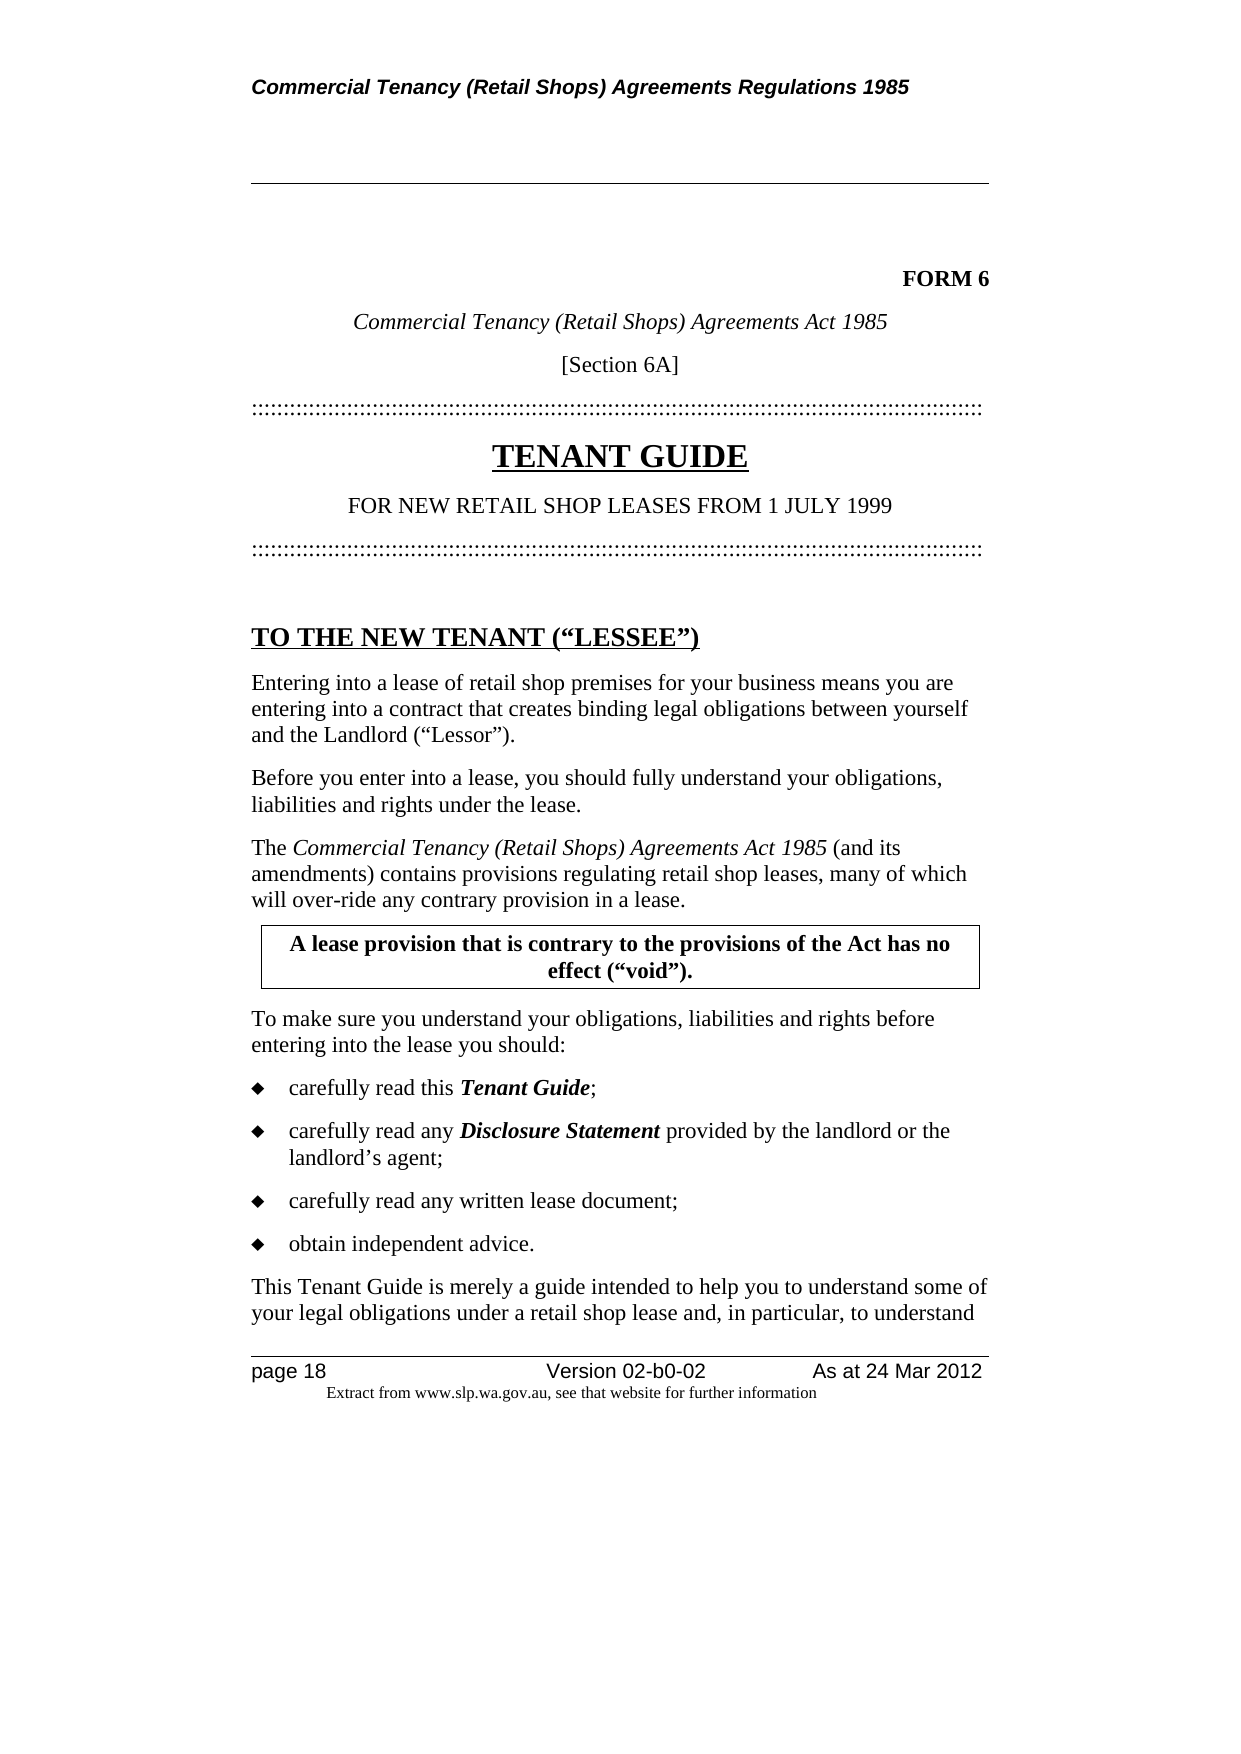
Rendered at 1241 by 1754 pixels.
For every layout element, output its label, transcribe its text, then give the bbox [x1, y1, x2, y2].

text TENANT GUIDE [251, 437, 989, 475]
text The Commercial Tenancy (Retail Shops) Agreements Act 1985 (and its amendments) contains provisions regulating retail shop leases, many of which will over-ride any contrary provision in a lease. [251, 834, 989, 913]
list carefully read any Disclosure Statement provided by the landlord or the landlord’s agent; [251, 1117, 989, 1170]
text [251, 1273, 989, 1326]
table_header A lease provision that is contrary to the provisions of the Act has no effect (“void”). [262, 926, 979, 987]
text Entering into a lease of retail shop premises for your business means you are entering into a contract that creates binding legal obligations between yourself and the Landlord (“Lessor”). [251, 669, 989, 748]
text ::::::::::::::::::::::::::::::::::::::::::::::::::::::::::::::::::::::::::::::::::::::::::::::::::::::::::::::::::: [251, 394, 989, 420]
text FOR NEW RETAIL SHOP LEASES FROM 1 JULY 1999 [251, 492, 989, 518]
subtitle Commercial Tenancy (Retail Shops) Agreements Act 1985 [251, 308, 989, 334]
list carefully read this Tenant Guide; [251, 1074, 989, 1101]
text TO THE NEW TENANT (“LESSEE”) [251, 621, 989, 652]
list obtain independent advice. [251, 1230, 989, 1256]
list carefully read any written lease document; [251, 1187, 989, 1213]
subtitle [Section 6A] [251, 351, 989, 377]
text To make sure you understand your obligations, liabilities and rights before entering into the lease you should: [251, 1005, 989, 1058]
subtitle FORM 6 [251, 265, 989, 291]
text Before you enter into a lease, you should fully understand your obligations, liabilities and rights under the lease. [251, 764, 989, 817]
text ::::::::::::::::::::::::::::::::::::::::::::::::::::::::::::::::::::::::::::::::::::::::::::::::::::::::::::::::::: [251, 535, 989, 561]
